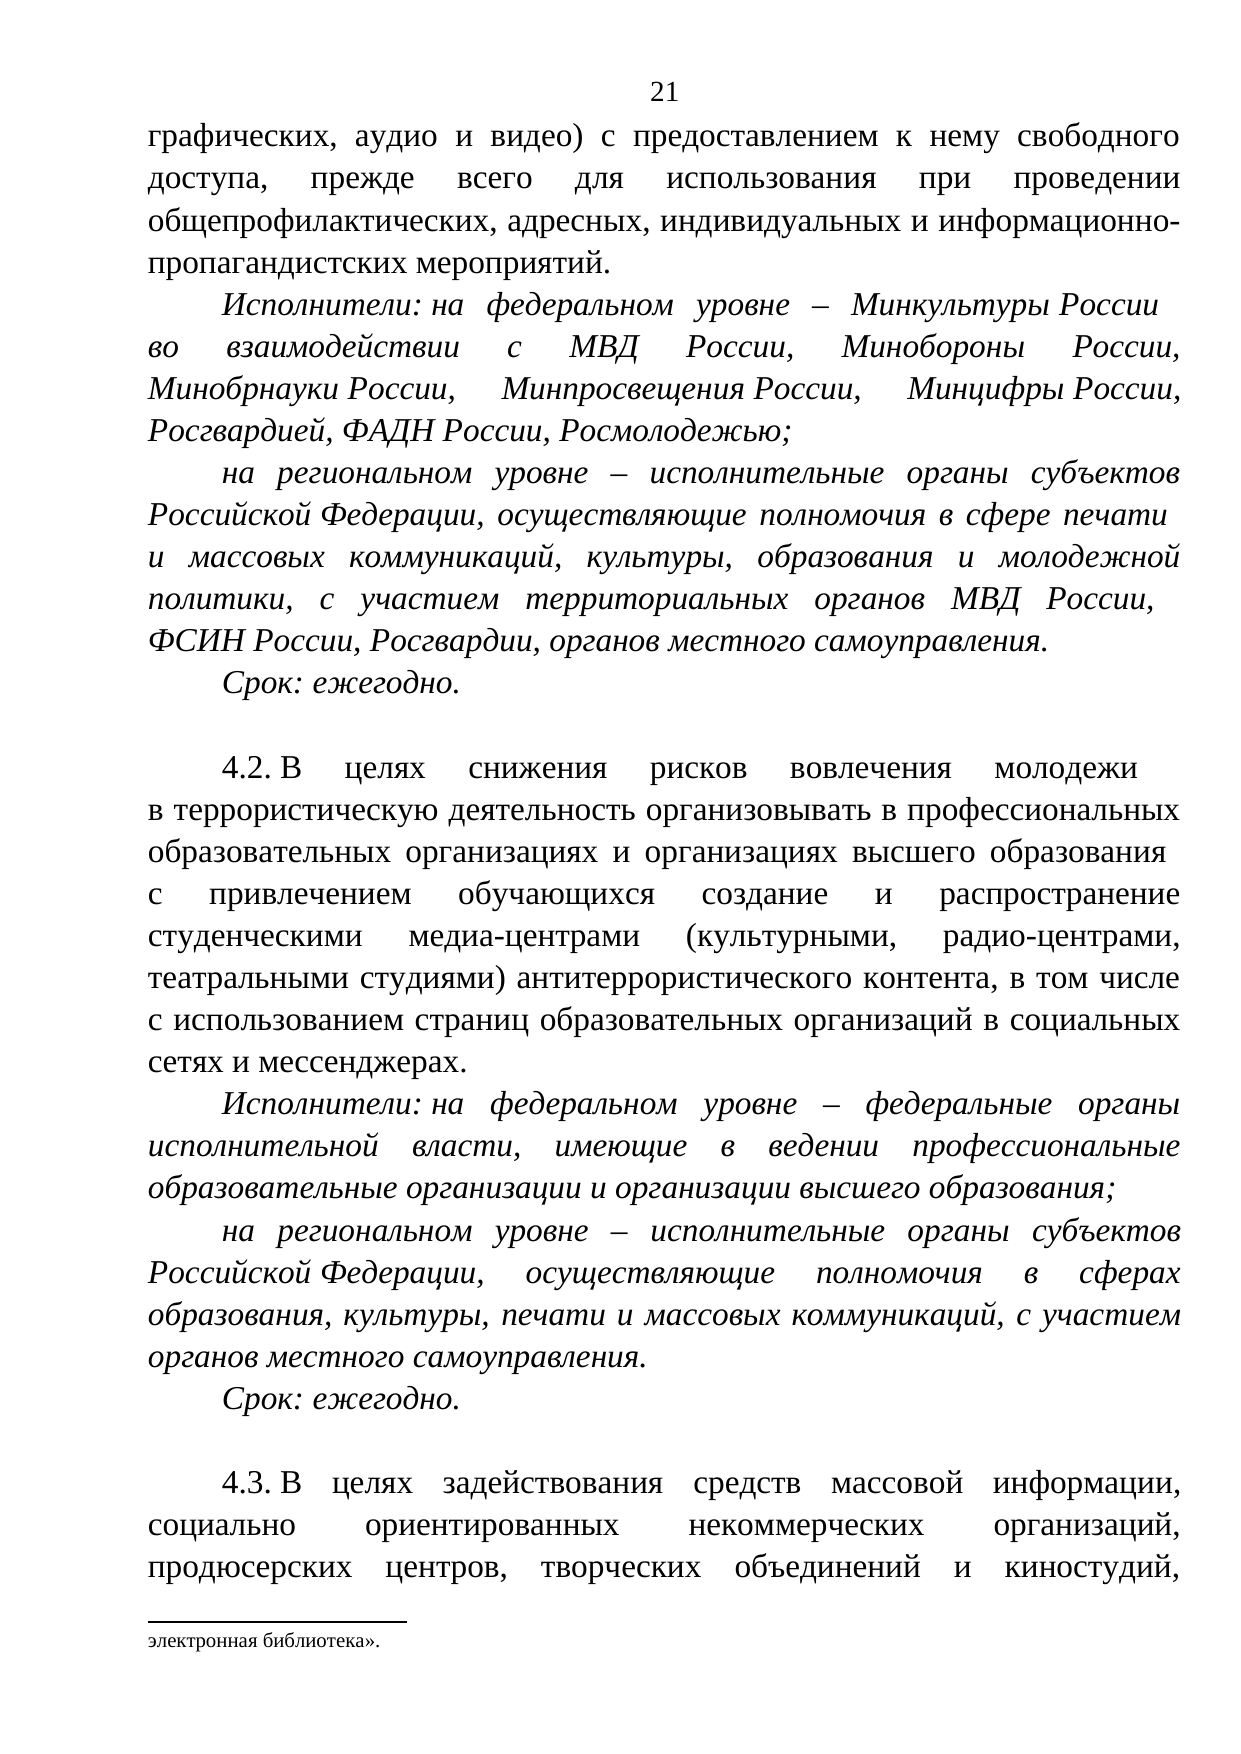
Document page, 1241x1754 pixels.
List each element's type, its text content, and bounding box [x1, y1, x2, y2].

text 4.2. В целях снижения рисков вовлечения молодежи в террористическую деятельность организовывать в профессиональных образовательных организациях и организациях высшего образования с привлечением обучающихся создание и распространение студенческими медиа-центрами (культурными, радио-центрами, театральными студиями) антитеррористического контента, в том числе с использованием страниц образовательных организаций в социальных сетях и мессенджерах. [148, 747, 1181, 1080]
text на региональном уровне – исполнительные органы субъектов Российской Федерации, осуществляющие полномочия в сферах образования, культуры, печати и массовых коммуникаций, с участием органов местного самоуправления. [148, 1210, 1181, 1374]
text Срок: ежегодно. [148, 1378, 1181, 1417]
text Исполнители: на федеральном уровне – Минкультуры России во взаимодействии с МВД России, Минобороны России, Минобрнауки России, Минпросвещения России, Минцифры России, Росгвардией, ФАДН России, Росмолодежью; [148, 284, 1181, 449]
text Исполнители: на федеральном уровне – федеральные органы исполнительной власти, имеющие в ведении профессиональные образовательные организации и организации высшего образования; [148, 1084, 1181, 1206]
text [148, 1462, 1181, 1585]
text на региональном уровне – исполнительные органы субъектов Российской Федерации, осуществляющие полномочия в сфере печати и массовых коммуникаций, культуры, образования и молодежной политики, с участием территориальных органов МВД России, ФСИН России, Росгвардии, органов местного самоуправления. [148, 452, 1181, 659]
text Срок: ежегодно. [148, 663, 1181, 701]
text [148, 116, 1181, 280]
